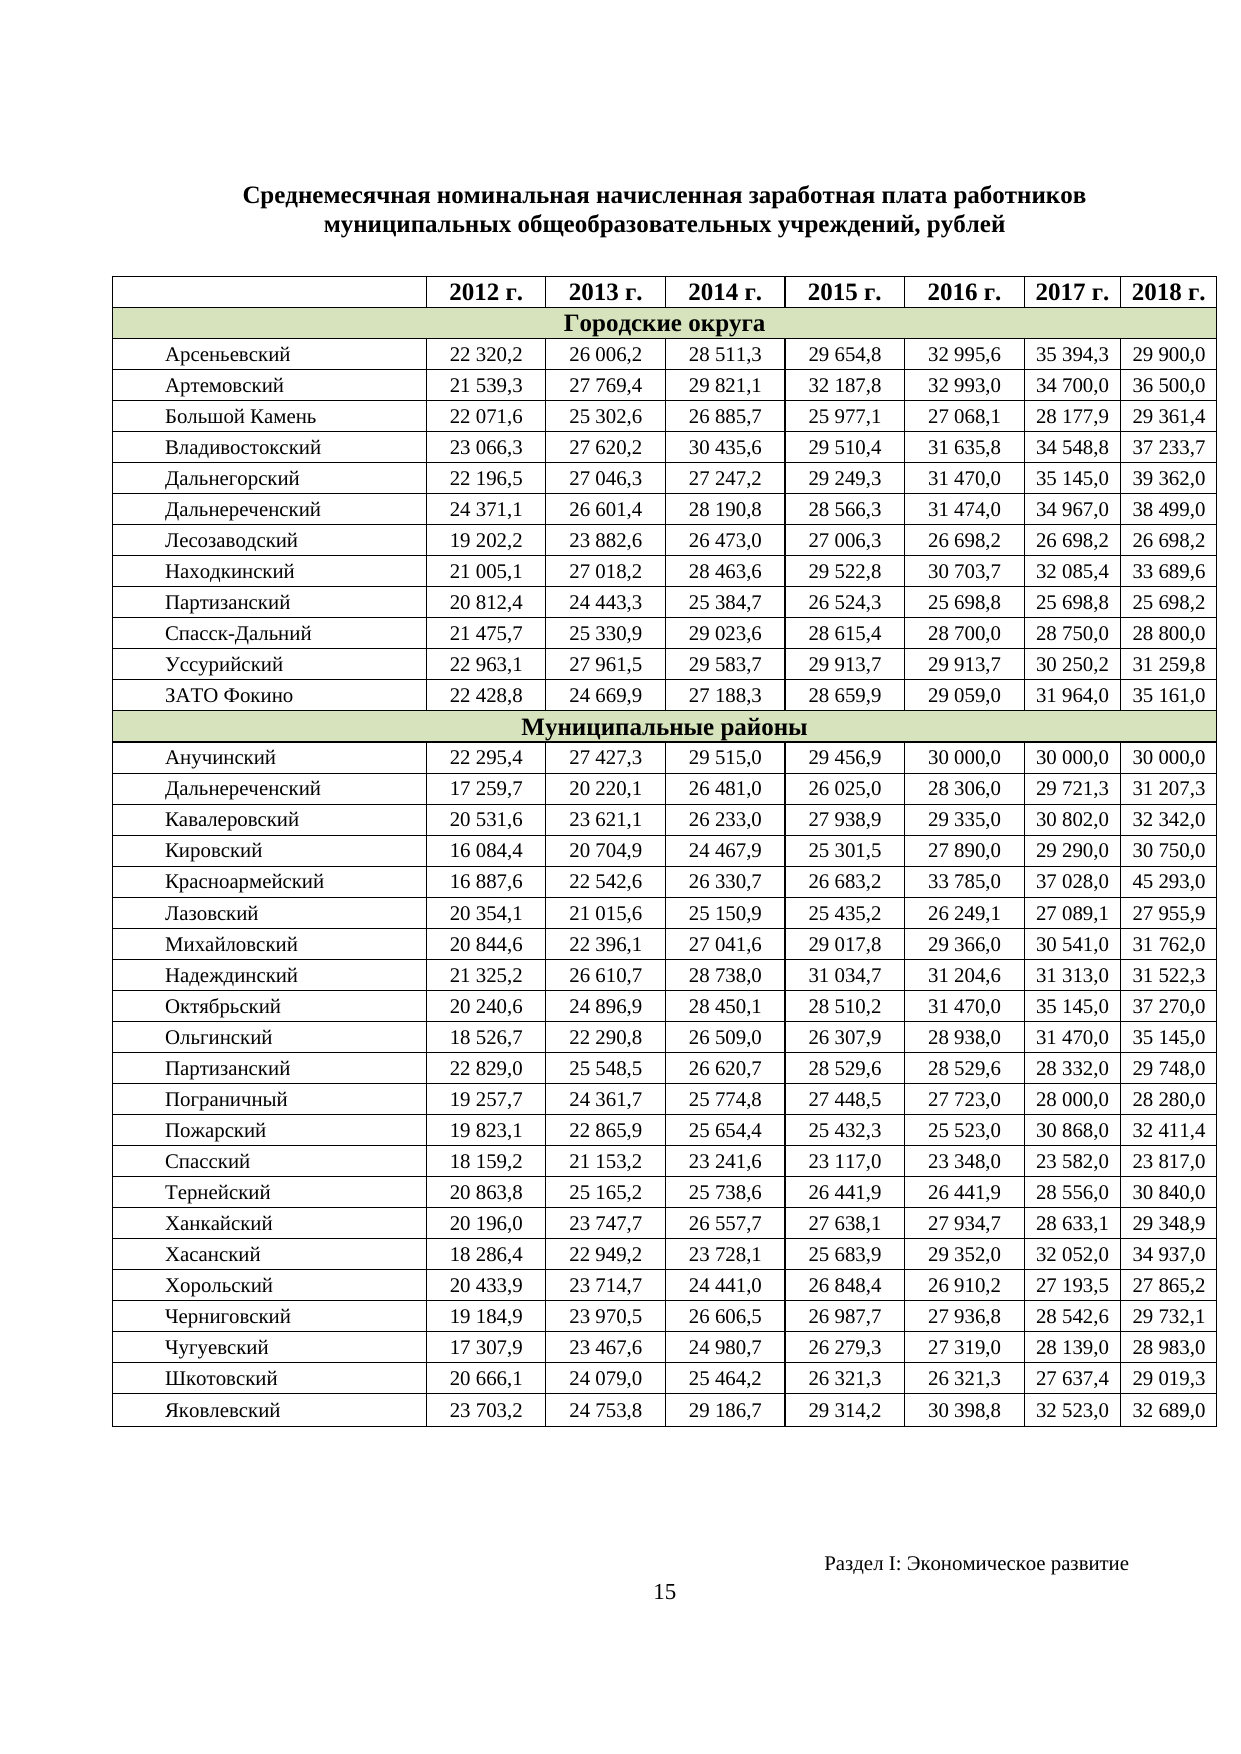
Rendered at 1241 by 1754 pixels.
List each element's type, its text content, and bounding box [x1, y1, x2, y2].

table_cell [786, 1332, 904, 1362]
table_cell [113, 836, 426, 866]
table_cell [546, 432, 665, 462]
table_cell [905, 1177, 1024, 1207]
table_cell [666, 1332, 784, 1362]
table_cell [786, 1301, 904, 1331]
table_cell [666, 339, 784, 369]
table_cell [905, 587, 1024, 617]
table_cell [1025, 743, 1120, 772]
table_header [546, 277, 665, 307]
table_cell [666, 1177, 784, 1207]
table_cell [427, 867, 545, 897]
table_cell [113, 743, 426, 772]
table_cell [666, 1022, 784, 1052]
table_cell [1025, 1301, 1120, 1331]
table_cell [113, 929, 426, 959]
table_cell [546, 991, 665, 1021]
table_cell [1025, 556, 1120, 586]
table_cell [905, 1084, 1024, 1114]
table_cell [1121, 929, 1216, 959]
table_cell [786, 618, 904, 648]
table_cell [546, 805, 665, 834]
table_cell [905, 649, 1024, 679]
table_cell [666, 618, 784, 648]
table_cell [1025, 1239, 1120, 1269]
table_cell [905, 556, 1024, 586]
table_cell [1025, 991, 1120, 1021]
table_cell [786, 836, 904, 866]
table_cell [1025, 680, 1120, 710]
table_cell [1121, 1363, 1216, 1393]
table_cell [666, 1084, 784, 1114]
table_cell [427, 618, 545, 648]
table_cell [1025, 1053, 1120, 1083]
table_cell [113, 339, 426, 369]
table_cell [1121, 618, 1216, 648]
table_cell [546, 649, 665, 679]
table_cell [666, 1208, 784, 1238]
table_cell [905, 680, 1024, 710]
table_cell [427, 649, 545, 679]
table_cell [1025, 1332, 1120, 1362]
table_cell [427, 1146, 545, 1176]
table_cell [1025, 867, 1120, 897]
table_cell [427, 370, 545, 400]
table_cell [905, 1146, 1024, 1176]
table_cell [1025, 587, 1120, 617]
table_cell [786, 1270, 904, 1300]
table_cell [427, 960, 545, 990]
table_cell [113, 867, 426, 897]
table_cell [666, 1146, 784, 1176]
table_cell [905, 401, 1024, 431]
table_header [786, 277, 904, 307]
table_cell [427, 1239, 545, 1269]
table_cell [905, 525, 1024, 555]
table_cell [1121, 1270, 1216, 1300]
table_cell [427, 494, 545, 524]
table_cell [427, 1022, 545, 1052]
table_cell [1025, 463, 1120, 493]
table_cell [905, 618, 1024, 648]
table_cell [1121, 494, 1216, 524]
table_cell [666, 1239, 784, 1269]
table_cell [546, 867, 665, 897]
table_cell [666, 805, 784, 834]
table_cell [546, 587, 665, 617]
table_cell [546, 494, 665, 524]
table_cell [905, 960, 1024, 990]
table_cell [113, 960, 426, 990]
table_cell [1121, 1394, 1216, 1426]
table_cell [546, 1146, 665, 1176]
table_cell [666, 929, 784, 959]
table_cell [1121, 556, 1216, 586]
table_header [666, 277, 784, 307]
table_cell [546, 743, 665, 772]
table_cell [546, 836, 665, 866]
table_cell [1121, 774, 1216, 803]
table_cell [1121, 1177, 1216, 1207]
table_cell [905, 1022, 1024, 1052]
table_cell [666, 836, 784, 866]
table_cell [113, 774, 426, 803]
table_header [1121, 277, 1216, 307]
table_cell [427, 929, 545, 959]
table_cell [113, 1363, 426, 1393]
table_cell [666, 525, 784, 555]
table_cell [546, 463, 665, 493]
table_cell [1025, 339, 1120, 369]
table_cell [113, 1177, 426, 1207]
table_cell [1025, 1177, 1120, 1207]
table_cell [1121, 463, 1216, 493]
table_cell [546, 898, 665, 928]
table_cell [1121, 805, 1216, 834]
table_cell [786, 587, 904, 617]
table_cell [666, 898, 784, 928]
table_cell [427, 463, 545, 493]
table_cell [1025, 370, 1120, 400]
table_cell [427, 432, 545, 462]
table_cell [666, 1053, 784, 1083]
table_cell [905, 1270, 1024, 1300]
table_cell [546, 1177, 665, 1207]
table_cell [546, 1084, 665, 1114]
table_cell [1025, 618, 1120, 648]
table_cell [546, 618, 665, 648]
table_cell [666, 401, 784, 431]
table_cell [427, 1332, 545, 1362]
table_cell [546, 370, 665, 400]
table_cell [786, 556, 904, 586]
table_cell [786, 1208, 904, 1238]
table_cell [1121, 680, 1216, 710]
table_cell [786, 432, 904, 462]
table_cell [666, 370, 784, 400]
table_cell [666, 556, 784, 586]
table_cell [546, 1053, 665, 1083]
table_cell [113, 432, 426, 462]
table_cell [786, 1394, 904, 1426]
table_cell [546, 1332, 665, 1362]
text Среднемесячная номинальная начисленная заработная плата работников муниципальных общеобразовательных учреждений, рублей [177, 180, 1152, 237]
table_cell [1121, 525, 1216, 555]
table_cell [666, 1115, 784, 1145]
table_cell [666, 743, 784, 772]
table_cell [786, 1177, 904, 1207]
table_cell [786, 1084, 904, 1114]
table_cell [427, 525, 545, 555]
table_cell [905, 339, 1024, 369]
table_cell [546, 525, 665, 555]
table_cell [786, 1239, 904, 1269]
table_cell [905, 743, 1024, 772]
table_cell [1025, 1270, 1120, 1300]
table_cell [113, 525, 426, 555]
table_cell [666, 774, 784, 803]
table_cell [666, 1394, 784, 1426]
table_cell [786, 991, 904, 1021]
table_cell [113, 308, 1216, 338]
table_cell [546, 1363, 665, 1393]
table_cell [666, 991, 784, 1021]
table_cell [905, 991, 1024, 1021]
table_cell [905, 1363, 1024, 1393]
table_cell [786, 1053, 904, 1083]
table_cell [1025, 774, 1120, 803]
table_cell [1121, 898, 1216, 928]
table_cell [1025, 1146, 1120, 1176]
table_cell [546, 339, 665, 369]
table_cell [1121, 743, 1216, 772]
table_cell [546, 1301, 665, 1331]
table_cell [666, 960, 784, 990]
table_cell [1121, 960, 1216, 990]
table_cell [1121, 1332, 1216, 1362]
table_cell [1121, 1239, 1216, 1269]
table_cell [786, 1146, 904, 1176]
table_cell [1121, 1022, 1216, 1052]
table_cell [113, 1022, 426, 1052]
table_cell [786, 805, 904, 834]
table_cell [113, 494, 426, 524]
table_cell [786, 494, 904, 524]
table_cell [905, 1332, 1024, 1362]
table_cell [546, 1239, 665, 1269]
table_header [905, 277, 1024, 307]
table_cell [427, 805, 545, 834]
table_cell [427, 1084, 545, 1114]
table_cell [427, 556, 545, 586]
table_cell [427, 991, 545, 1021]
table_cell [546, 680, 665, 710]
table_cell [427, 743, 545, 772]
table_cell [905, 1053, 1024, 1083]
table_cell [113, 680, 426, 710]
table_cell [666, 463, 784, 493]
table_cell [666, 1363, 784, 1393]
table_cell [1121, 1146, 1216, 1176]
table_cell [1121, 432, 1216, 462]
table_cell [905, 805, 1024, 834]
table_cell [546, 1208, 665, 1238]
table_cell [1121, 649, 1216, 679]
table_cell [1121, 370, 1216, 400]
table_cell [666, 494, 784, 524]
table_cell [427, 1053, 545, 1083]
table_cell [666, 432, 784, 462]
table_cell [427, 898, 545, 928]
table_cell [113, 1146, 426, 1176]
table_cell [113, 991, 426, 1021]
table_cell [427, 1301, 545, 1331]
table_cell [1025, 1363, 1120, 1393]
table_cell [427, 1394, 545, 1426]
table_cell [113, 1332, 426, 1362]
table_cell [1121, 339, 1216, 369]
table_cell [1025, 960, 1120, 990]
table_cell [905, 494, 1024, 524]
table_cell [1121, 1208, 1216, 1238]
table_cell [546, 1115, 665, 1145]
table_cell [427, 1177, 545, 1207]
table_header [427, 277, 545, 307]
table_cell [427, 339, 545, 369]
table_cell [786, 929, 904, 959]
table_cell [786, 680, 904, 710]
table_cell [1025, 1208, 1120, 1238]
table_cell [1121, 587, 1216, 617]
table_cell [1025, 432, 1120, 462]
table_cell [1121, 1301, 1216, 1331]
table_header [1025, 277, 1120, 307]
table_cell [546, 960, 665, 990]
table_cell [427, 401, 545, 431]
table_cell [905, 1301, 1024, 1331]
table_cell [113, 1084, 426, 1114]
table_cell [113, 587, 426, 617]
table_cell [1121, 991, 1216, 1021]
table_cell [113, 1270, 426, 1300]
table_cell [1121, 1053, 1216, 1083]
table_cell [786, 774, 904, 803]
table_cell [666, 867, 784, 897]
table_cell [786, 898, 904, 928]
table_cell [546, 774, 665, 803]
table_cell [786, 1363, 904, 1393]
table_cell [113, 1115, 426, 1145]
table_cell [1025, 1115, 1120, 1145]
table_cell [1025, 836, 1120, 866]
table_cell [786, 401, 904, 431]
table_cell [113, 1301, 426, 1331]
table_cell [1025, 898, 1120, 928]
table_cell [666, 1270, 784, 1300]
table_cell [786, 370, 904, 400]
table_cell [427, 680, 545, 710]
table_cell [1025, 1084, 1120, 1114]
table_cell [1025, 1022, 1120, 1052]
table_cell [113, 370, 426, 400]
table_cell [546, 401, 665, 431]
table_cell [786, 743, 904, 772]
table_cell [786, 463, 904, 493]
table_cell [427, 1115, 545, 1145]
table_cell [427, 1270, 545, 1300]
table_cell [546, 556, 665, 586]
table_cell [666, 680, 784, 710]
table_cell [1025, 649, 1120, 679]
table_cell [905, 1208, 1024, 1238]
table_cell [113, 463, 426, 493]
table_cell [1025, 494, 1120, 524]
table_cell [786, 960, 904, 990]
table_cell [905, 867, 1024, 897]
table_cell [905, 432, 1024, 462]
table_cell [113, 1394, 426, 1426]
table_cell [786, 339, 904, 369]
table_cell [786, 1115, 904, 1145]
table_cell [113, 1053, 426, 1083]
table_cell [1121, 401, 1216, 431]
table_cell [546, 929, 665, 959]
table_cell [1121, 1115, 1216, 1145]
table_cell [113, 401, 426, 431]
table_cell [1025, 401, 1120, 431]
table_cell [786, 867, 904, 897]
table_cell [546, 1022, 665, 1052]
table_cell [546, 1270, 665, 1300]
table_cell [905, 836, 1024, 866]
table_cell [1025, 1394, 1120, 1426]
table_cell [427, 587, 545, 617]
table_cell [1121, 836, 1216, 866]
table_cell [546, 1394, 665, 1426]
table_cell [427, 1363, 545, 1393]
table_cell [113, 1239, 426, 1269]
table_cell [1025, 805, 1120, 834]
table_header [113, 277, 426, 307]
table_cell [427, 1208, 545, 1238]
text Раздел I: Экономическое развитие [177, 1551, 1152, 1575]
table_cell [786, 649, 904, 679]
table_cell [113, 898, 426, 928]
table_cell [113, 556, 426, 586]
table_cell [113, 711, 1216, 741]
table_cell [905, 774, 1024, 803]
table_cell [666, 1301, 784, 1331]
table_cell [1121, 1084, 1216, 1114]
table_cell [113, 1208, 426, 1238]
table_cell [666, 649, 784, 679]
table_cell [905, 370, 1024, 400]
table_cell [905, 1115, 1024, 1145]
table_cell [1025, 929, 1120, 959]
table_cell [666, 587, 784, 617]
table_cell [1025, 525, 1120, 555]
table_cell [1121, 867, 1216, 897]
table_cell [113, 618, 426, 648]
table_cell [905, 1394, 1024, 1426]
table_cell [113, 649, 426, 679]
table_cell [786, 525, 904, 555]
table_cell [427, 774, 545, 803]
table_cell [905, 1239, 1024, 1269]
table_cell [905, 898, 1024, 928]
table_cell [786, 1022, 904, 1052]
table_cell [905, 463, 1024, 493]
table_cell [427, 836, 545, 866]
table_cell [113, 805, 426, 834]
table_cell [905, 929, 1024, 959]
